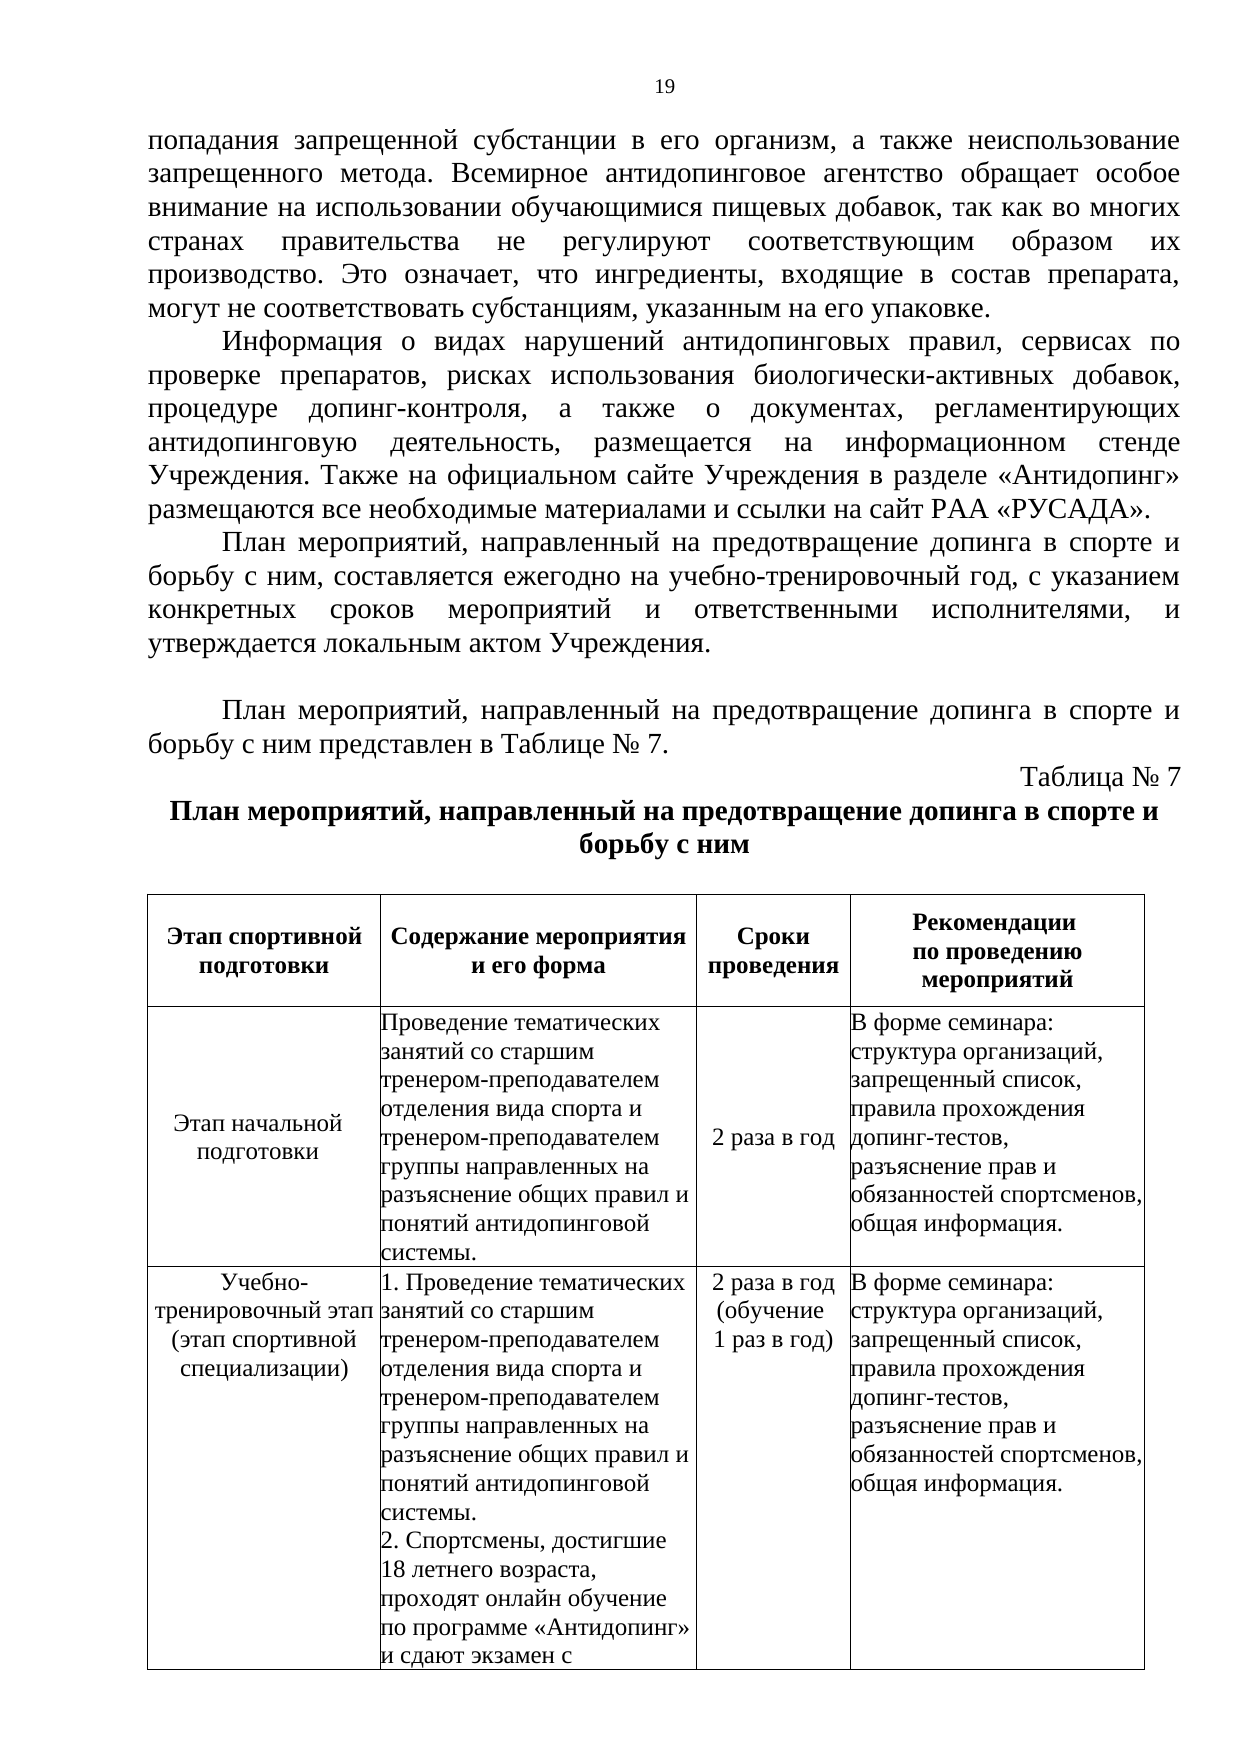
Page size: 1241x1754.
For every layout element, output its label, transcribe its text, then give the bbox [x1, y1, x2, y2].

table_cell 2 раза в год (обучение 1 раз в год) [697, 1267, 850, 1669]
text Информация о видах нарушений антидопинговых правил, сервисах по проверке препаратов, рисках использования биологически-активных добавок, процедуре допинг-контроля, а также о документах, регламентирующих антидопинговую деятельность, размещается на информационном стенде Учреждения. Также на официальном сайте Учреждения в разделе «Антидопинг» размещаются все необходимые материалами и ссылки на сайт РАА «РУСАДА». [148, 323, 1181, 524]
table_header Этап спортивной подготовки [148, 895, 380, 1006]
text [148, 122, 1181, 323]
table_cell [148, 1267, 380, 1669]
table_header Рекомендации по проведению мероприятий [851, 895, 1144, 1006]
text План мероприятий, направленный на предотвращение допинга в спорте и борьбу с ним, составляется ежегодно на учебно-тренировочный год, с указанием конкретных сроков мероприятий и ответственными исполнителями, и утверждается локальным актом Учреждения. [148, 524, 1181, 659]
table_cell Этап начальной подготовки [148, 1007, 380, 1266]
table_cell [381, 1267, 696, 1669]
text План мероприятий, направленный на предотвращение допинга в спорте и борьбу с ним [148, 793, 1181, 860]
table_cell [851, 1267, 1144, 1669]
table_header Сроки проведения [697, 895, 850, 1006]
text Таблица № 7 [148, 759, 1181, 793]
text План мероприятий, направленный на предотвращение допинга в спорте и борьбу с ним представлен в Таблице № 7. [148, 692, 1181, 759]
table_header Содержание мероприятия и его форма [381, 895, 696, 1006]
table_cell 2 раза в год [697, 1007, 850, 1266]
table_cell Проведение тематических занятий со старшим тренером-преподавателем отделения вида спорта и тренером-преподавателем группы направленных на разъяснение общих правил и понятий антидопинговой системы. [381, 1007, 696, 1266]
